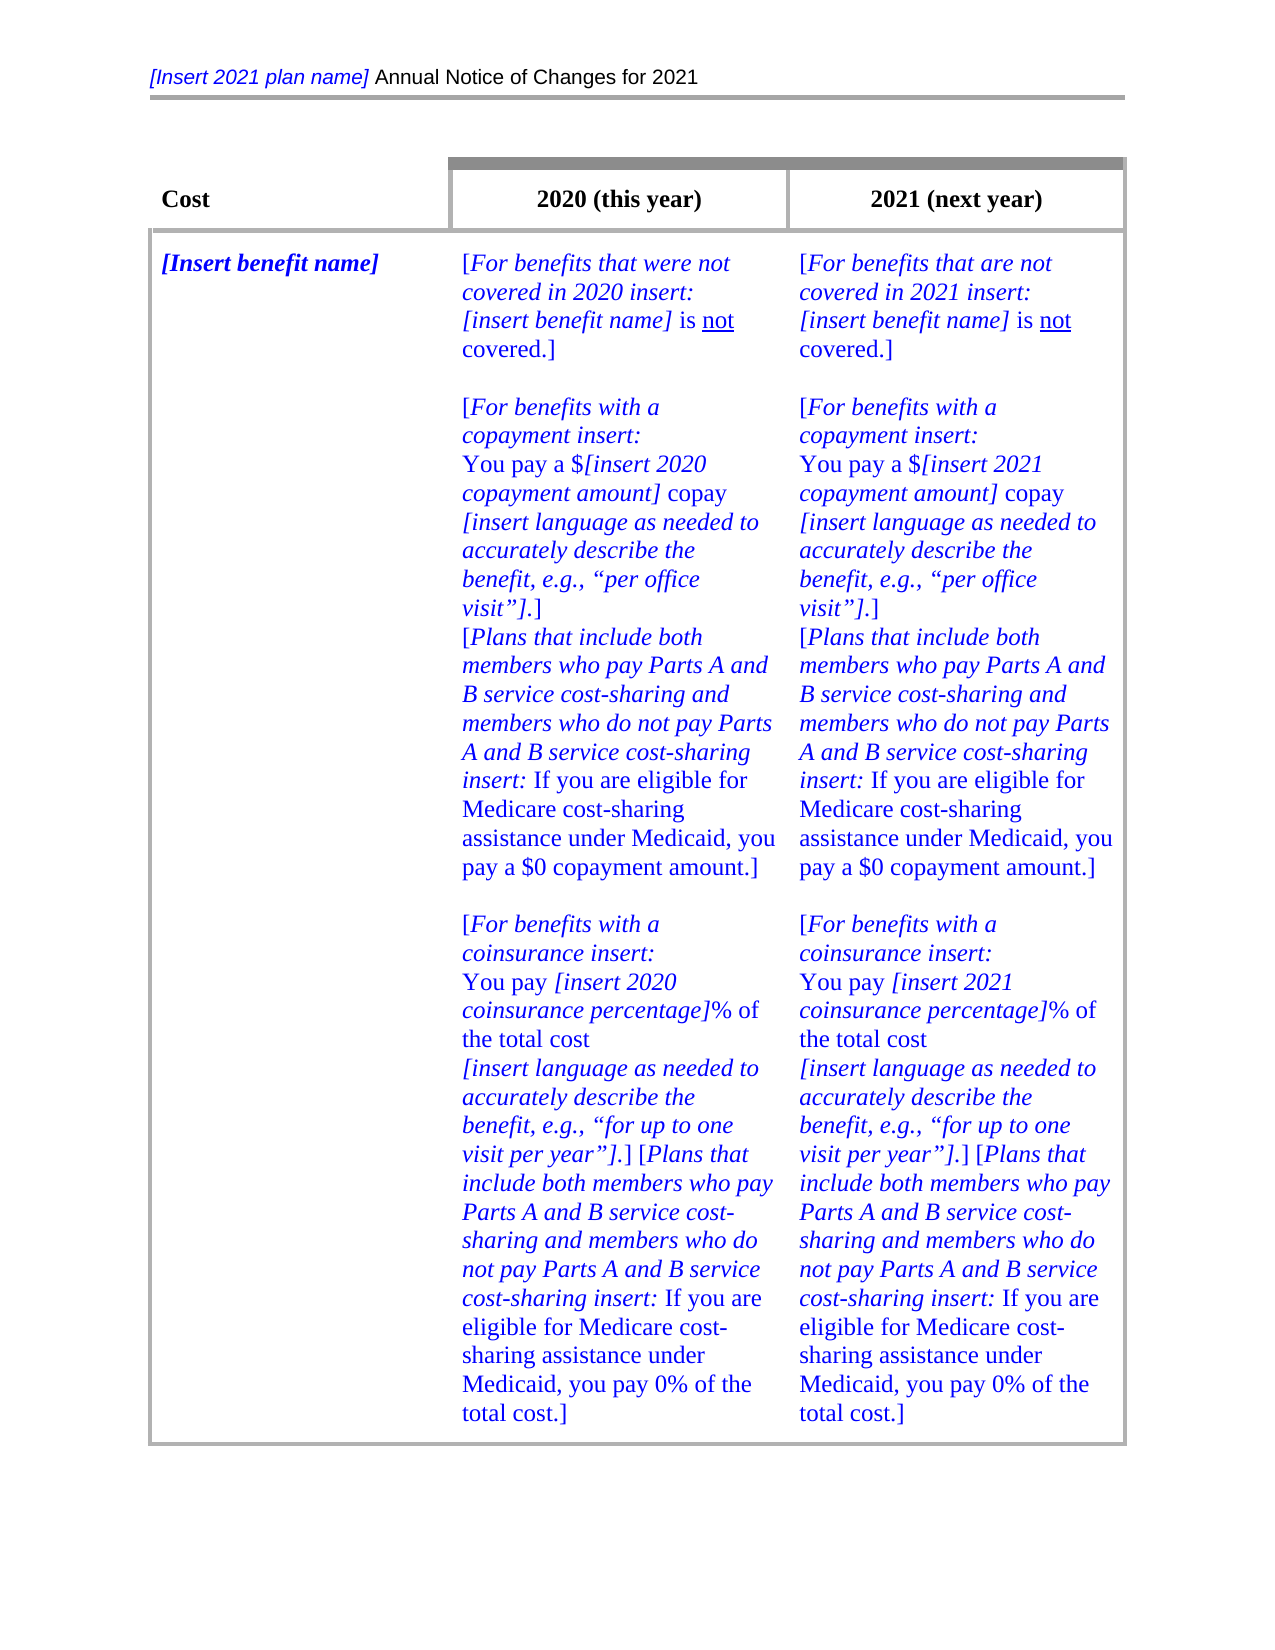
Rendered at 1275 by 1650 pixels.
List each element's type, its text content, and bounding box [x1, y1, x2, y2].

table_header 2020 (this year) [453, 170, 786, 228]
table_cell [Insert benefit name] [152, 229, 451, 1442]
table_header 2021 (next year) [790, 170, 1123, 228]
table_cell [For benefits that were not covered in 2020 insert: [insert benefit name] is not covered.] [For benefits with a copayment insert: You pay a $[insert 2020 copayment amount] copay [insert language as needed to accurately describe the benefit, e.g., “per office visit”].] [Plans that include both members who pay Parts A and B service cost-sharing and members who do not pay Parts A and B service cost-sharing insert: If you are eligible for Medicare cost-sharing assistance under Medicaid, you pay a $0 copayment amount.] [For benefits with a coinsurance insert: You pay [insert 2020 coinsurance percentage]% of the total cost [insert language as needed to accurately describe the benefit, e.g., “for up to one visit per year”].] [Plans that include both members who pay Parts A and B service cost-sharing and members who do not pay Parts A and B service cost-sharing insert: If you are eligible for Medicare cost-sharing assistance under Medicaid, you pay 0% of the total cost.] [451, 233, 788, 1442]
table_cell [For benefits that are not covered in 2021 insert: [insert benefit name] is not covered.] [For benefits with a copayment insert: You pay a $[insert 2021 copayment amount] copay [insert language as needed to accurately describe the benefit, e.g., “per office visit”].] [Plans that include both members who pay Parts A and B service cost-sharing and members who do not pay Parts A and B service cost-sharing insert: If you are eligible for Medicare cost-sharing assistance under Medicaid, you pay a $0 copayment amount.] [For benefits with a coinsurance insert: You pay [insert 2021 coinsurance percentage]% of the total cost [insert language as needed to accurately describe the benefit, e.g., “for up to one visit per year”].] [Plans that include both members who pay Parts A and B service cost-sharing and members who do not pay Parts A and B service cost-sharing insert: If you are eligible for Medicare cost-sharing assistance under Medicaid, you pay 0% of the total cost.] [788, 233, 1123, 1442]
table_header Cost [150, 157, 448, 228]
